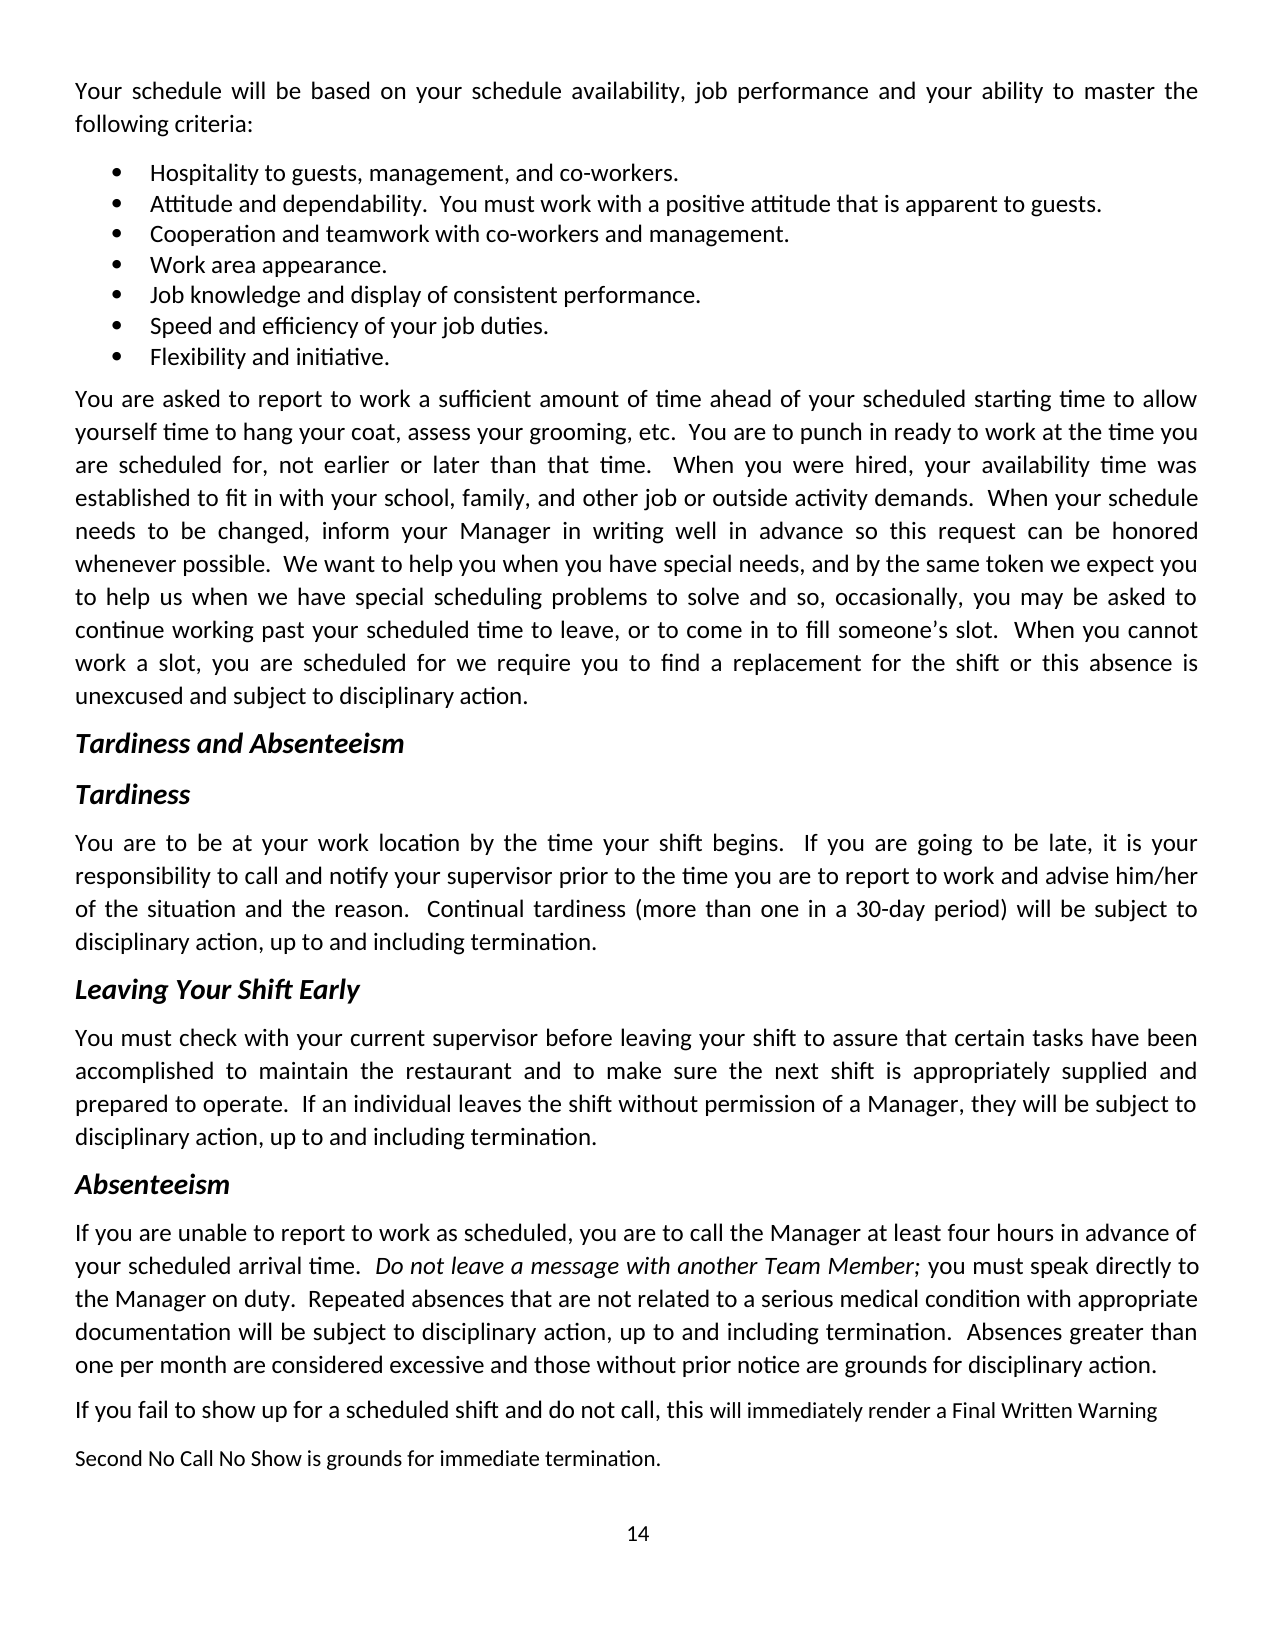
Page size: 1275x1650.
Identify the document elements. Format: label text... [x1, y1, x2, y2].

text You must check with your current supervisor before leaving your shift to assure that certain tasks have been accomplished to maintain the restaurant and to make sure the next shift is appropriately supplied and prepared to operate. If an individual leaves the shift without permission of a Manager, they will be subject to disciplinary action, up to and including termination. [75, 1022, 1200, 1152]
text Tardiness [75, 776, 1200, 812]
text Second No Call No Show is grounds for immediate termination. [75, 1444, 1200, 1472]
text Absenteeism [75, 1166, 1200, 1202]
list Work area appearance. [112, 249, 1200, 279]
text You are asked to report to work a sufficient amount of time ahead of your scheduled starting time to allow yourself time to hang your coat, assess your grooming, etc. You are to punch in ready to work at the time you are scheduled for, not earlier or later than that time. When you were hired, your availability time was established to fit in with your school, family, and other job or outside activity demands. When your schedule needs to be changed, inform your Manager in writing well in advance so this request can be honored whenever possible. We want to help you when you have special needs, and by the same token we expect you to help us when we have special scheduling problems to solve and so, occasionally, you may be asked to continue working past your scheduled time to leave, or to come in to fill someone’s slot. When you cannot work a slot, you are scheduled for we require you to find a replacement for the shift or this absence is unexcused and subject to disciplinary action. [75, 384, 1200, 710]
text Tardiness and Absenteeism [75, 725, 1200, 761]
list Attitude and dependability. You must work with a positive attitude that is apparent to guests. [112, 188, 1200, 218]
text Leaving Your Shift Early [75, 971, 1200, 1007]
list Cooperation and teamwork with co-workers and management. [112, 218, 1200, 249]
list Job knowledge and display of consistent performance. [112, 279, 1200, 310]
list Flexibility and initiative. [112, 341, 1200, 371]
text You are to be at your work location by the time your shift begins. If you are going to be late, it is your responsibility to call and notify your supervisor prior to the time you are to report to work and advise him/her of the situation and the reason. Continual tardiness (more than one in a 30-day period) will be subject to disciplinary action, up to and including termination. [75, 827, 1200, 956]
text If you fail to show up for a scheduled shift and do not call, this will immediately render a Final Written Warning [75, 1394, 1200, 1425]
list Hospitality to guests, management, and co-workers. [112, 157, 1200, 188]
text Your schedule will be based on your schedule availability, job performance and your ability to master the following criteria: [75, 75, 1200, 138]
list Speed and efficiency of your job duties. [112, 310, 1200, 341]
text If you are unable to report to work as scheduled, you are to call the Manager at least four hours in advance of your scheduled arrival time. Do not leave a message with another Team Member; you must speak directly to the Manager on duty. Repeated absences that are not related to a serious medical condition with appropriate documentation will be subject to disciplinary action, up to and including termination. Absences greater than one per month are considered excessive and those without prior notice are grounds for disciplinary action. [75, 1217, 1200, 1379]
